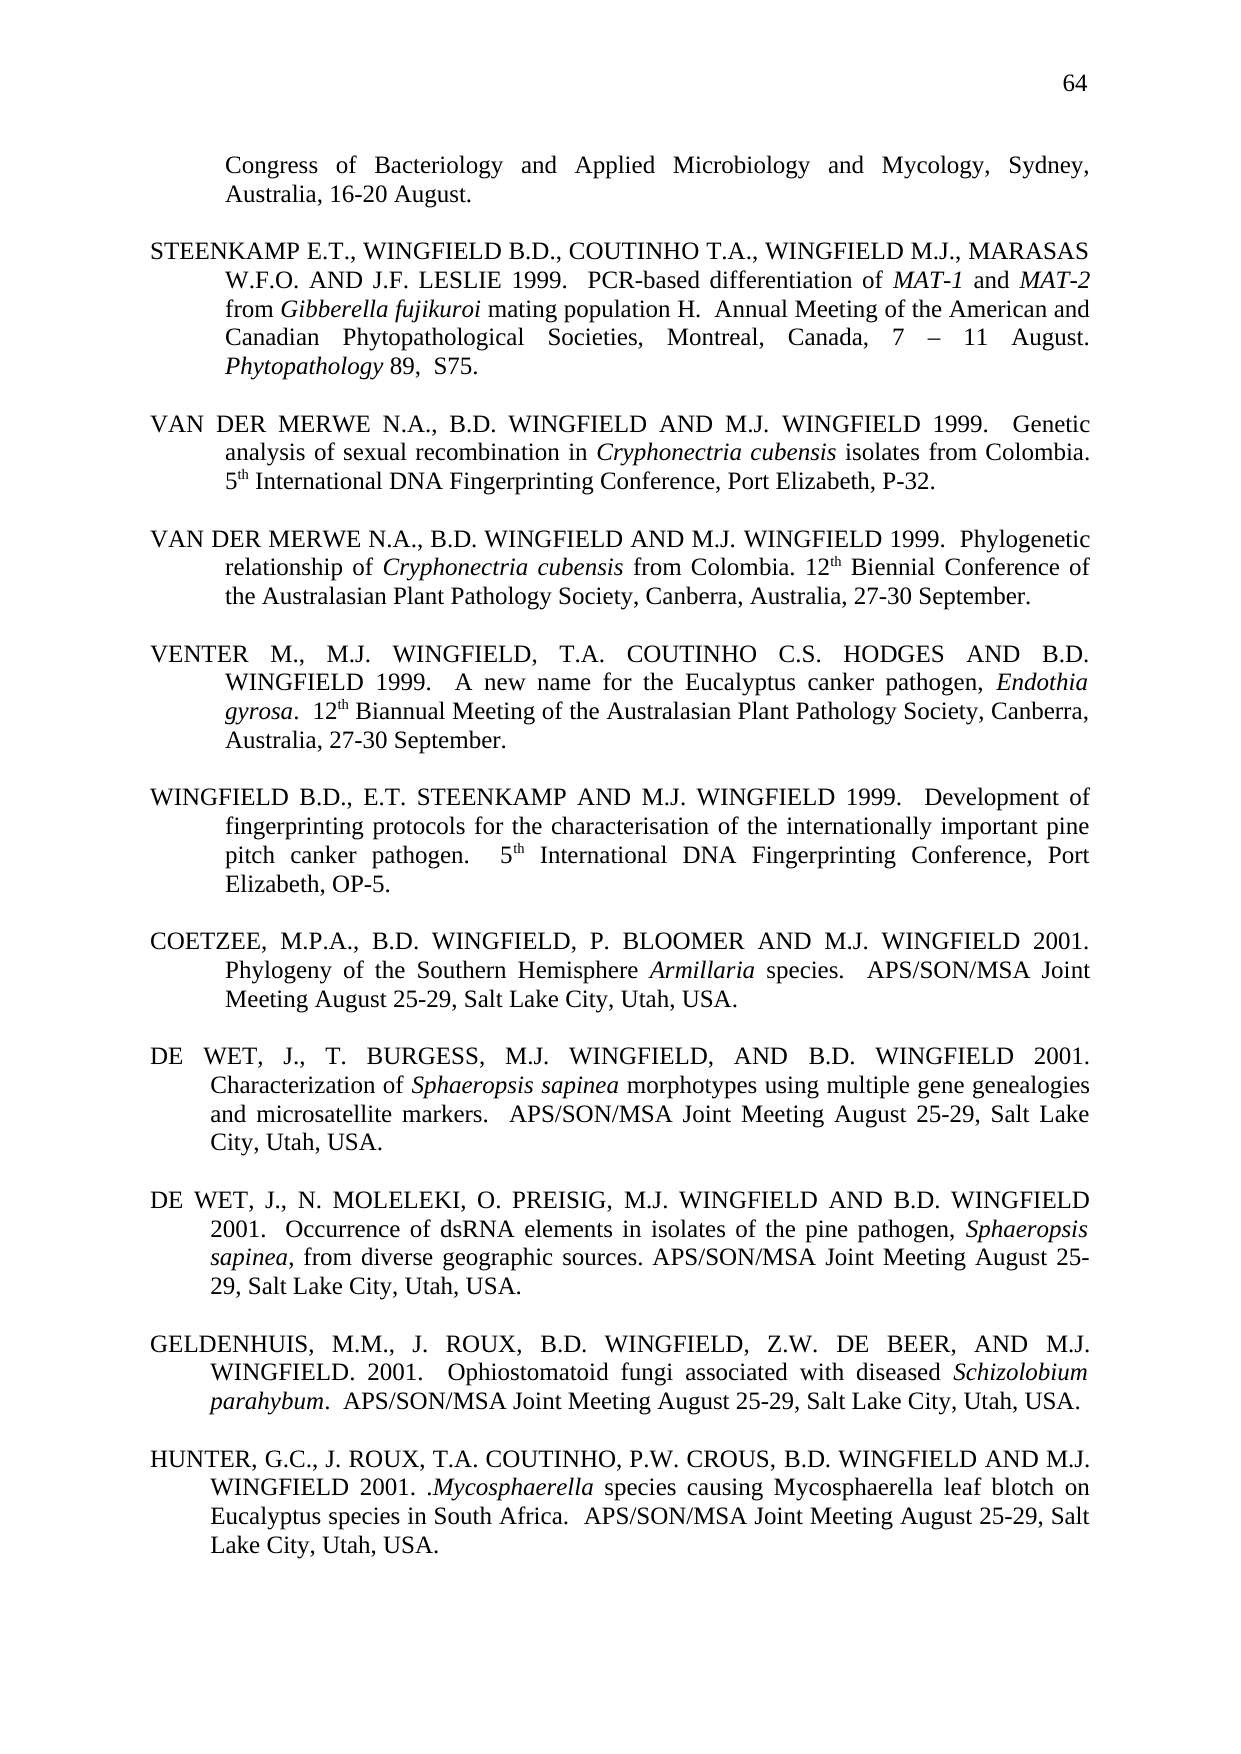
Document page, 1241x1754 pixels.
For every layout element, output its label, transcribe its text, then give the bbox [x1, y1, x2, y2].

text Venter M., M.J. Wingfield, T.A. Coutinho C.S. Hodges and B.D. Wingfield 1999. A new name for the Eucalyptus canker pathogen, Endothia gyrosa. 12th Biannual Meeting of the Australasian Plant Pathology Society, Canberra, Australia, 27-30 September. [150, 639, 1090, 754]
text COETZEE, M.P.A., B.D. WINGFIELD, P. BLOOMER AND M.J. WINGFIELD 2001. Phylogeny of the Southern Hemisphere Armillaria species. APS/SON/MSA Joint Meeting August 25-29, Salt Lake City, Utah, USA. [150, 926, 1090, 1012]
text Wingfield B.D., E.T. Steenkamp and M.J. Wingfield 1999. Development of fingerprinting protocols for the characterisation of the internationally important pine pitch canker pathogen. 5th International DNA Fingerprinting Conference, Port Elizabeth, OP-5. [150, 782, 1090, 897]
text DE WET, J., T. Burgess, M.J. Wingfield, and B.D. WINGFIELD 2001. Characterization of Sphaeropsis sapinea morphotypes using multiple gene genealogies and microsatellite markers. APS/SON/MSA Joint Meeting August 25-29, Salt Lake City, Utah, USA. [150, 1041, 1090, 1156]
text GELDENHUIS, M.M., J. Roux, B.D. WINGFIELD, Z.W. de Beer, and M.J. WINGFIELD. 2001. Ophiostomatoid fungi associated with diseased Schizolobium parahybum. APS/SON/MSA Joint Meeting August 25-29, Salt Lake City, Utah, USA. [150, 1329, 1090, 1415]
text DE WET, J., N. Moleleki, O. Preisig, M.J. WINGFIELD and B.D. WINGFIELD 2001. Occurrence of dsRNA elements in isolates of the pine pathogen, Sphaeropsis sapinea, from diverse geographic sources. APS/SON/MSA Joint Meeting August 25-29, Salt Lake City, Utah, USA. [150, 1185, 1090, 1300]
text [150, 150, 1090, 207]
text Steenkamp E.T., Wingfield B.D., Coutinho T.A., Wingfield M.J., Marasas W.F.O. and J.F. Leslie 1999. PCR-based differentiation of MAT-1 and MAT-2 from Gibberella fujikuroi mating population H. Annual Meeting of the American and Canadian Phytopathological Societies, Montreal, Canada, 7 – 11 August. Phytopathology 89, S75. [150, 236, 1090, 380]
text Van der Merwe N.A., B.D. Wingfield and M.J. Wingfield 1999. Phylogenetic relationship of Cryphonectria cubensis from Colombia. 12th Biennial Conference of the Australasian Plant Pathology Society, Canberra, Australia, 27-30 September. [150, 524, 1090, 610]
text Van der Merwe N.A., B.D. Wingfield and M.J. Wingfield 1999. Genetic analysis of sexual recombination in Cryphonectria cubensis isolates from Colombia. 5th International DNA Fingerprinting Conference, Port Elizabeth, P-32. [150, 409, 1090, 495]
text HUNTER, G.C., J. Roux, T.A. Coutinho, P.W. Crous, B.D. WINGFIELD and M.J. WINGFIELD 2001. .Mycosphaerella species causing Mycosphaerella leaf blotch on Eucalyptus species in South Africa. APS/SON/MSA Joint Meeting August 25-29, Salt Lake City, Utah, USA. [150, 1444, 1090, 1559]
